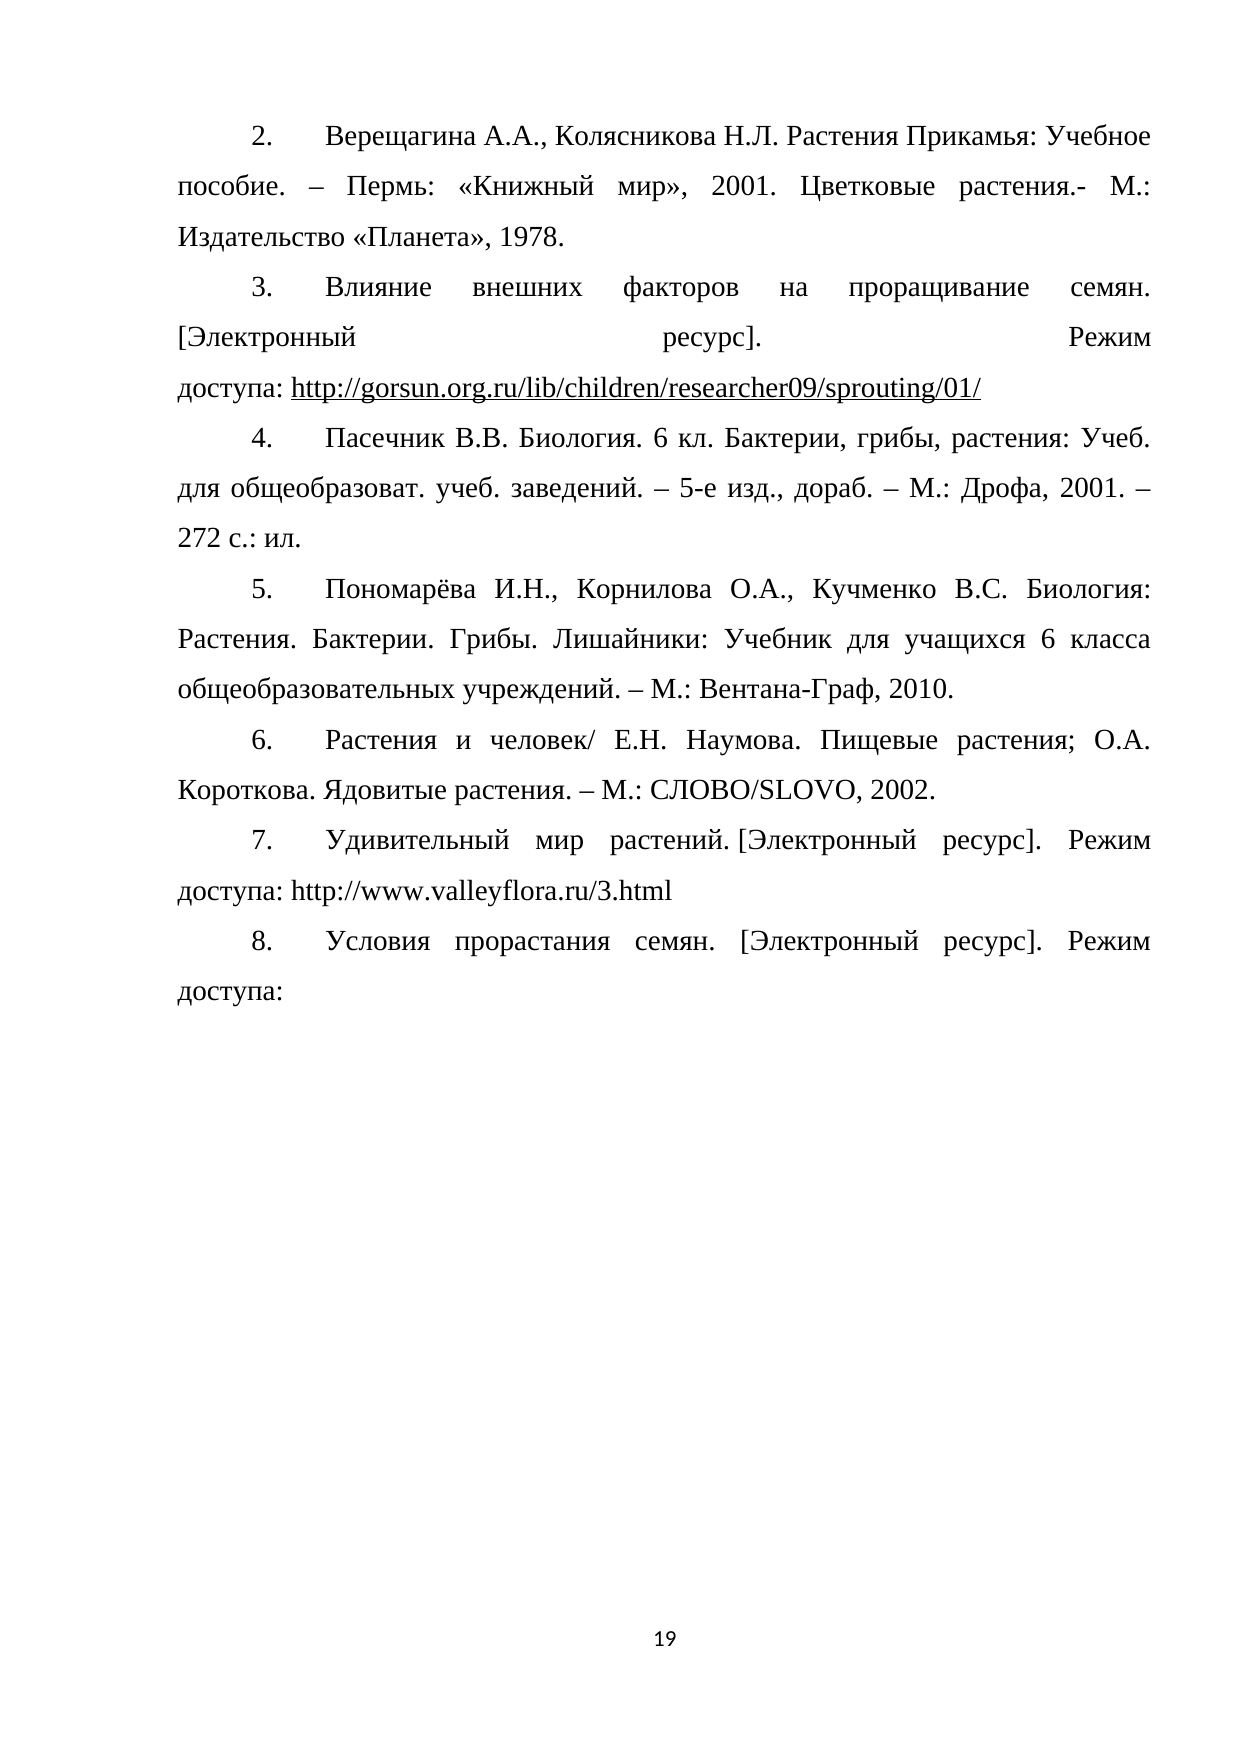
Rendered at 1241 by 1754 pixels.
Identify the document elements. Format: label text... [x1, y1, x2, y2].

list Верещагина А.А., Колясникова Н.Л. Растения Прикамья: Учебное пособие. – Пермь: «Книжный мир», 2001. Цветковые растения.- М.: Издательство «Планета», 1978. [177, 118, 1152, 252]
list Растения и человек/ Е.Н. Наумова. Пищевые растения; О.А. Короткова. Ядовитые растения. – М.: СЛОВО/SLOVO, 2002. [177, 722, 1152, 806]
list Пасечник В.В. Биология. 6 кл. Бактерии, грибы, растения: Учеб. для общеобразоват. учеб. заведений. – 5-е изд., дораб. – М.: Дрофа, 2001. – 272 с.: ил. [177, 420, 1152, 554]
list Условия прорастания семян. [Электронный ресурс]. Режим доступа: [177, 923, 1152, 1007]
list Удивительный мир растений. [Электронный ресурс]. Режим доступа: http://www.valleyflora.ru/3.html [177, 822, 1152, 906]
list Влияние внешних факторов на проращивание семян. [Электронный ресурс]. Режим доступа: http://gorsun.org.ru/lib/children/researcher09/sprouting/01/ [177, 269, 1152, 403]
list Пономарёва И.Н., Корнилова О.А., Кучменко В.С. Биология: Растения. Бактерии. Грибы. Лишайники: Учебник для учащихся 6 класса общеобразовательных учреждений. – М.: Вентана-Граф, 2010. [177, 571, 1152, 705]
